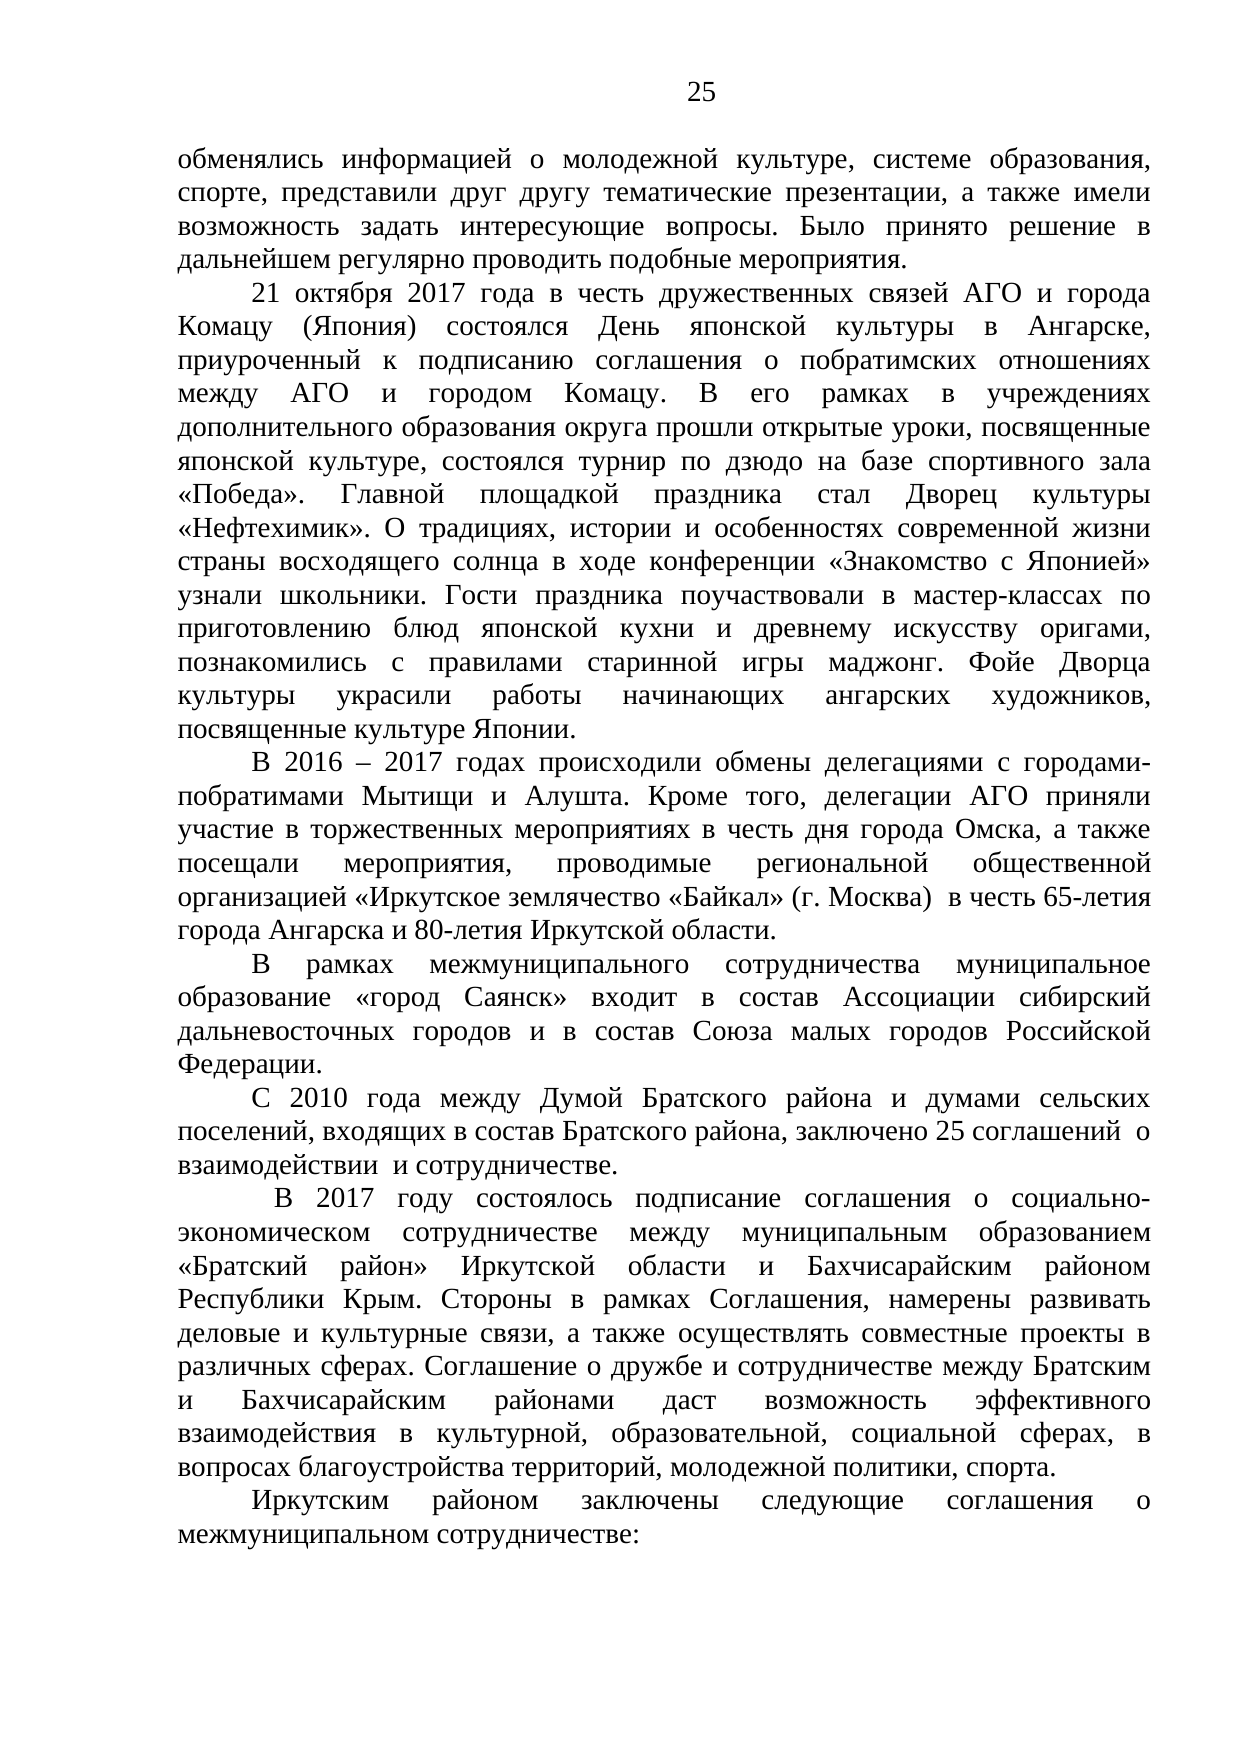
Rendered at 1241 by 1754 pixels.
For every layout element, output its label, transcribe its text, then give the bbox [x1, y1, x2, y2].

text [177, 141, 1152, 275]
text Иркутским районом заключены следующие соглашения о межмуниципальном сотрудничестве: [177, 1482, 1152, 1549]
text С 2010 года между Думой Братского района и думами сельских поселений, входящих в состав Братского района, заключено 25 соглашений о взаимодействии и сотрудничестве. [177, 1080, 1152, 1181]
text В 2017 году состоялось подписание соглашения о социально-экономическом сотрудничестве между муниципальным образованием «Братский район» Иркутской области и Бахчисарайским районом Республики Крым. Стороны в рамках Соглашения, намерены развивать деловые и культурные связи, а также осуществлять совместные проекты в различных сферах. Соглашение о дружбе и сотрудничестве между Братским и Бахчисарайским районами даст возможность эффективного взаимодействия в культурной, образовательной, социальной сферах, в вопросах благоустройства территорий, молодежной политики, спорта. [177, 1181, 1152, 1482]
list В рамках межмуниципального сотрудничества муниципальное образование «город Саянск» входит в состав Ассоциации сибирский дальневосточных городов и в состав Союза малых городов Российской Федерации. [177, 946, 1152, 1080]
text 21 октября 2017 года в честь дружественных связей АГО и города Комацу (Япония) состоялся День японской культуры в Ангарске, приуроченный к подписанию соглашения о побратимских отношениях между АГО и городом Комацу. В его рамках в учреждениях дополнительного образования округа прошли открытые уроки, посвященные японской культуре, состоялся турнир по дзюдо на базе спортивного зала «Победа». Главной площадкой праздника стал Дворец культуры «Нефтехимик». О традициях, истории и особенностях современной жизни страны восходящего солнца в ходе конференции «Знакомство с Японией» узнали школьники. Гости праздника поучаствовали в мастер-классах по приготовлению блюд японской кухни и древнему искусству оригами, познакомились с правилами старинной игры маджонг. Фойе Дворца культуры украсили работы начинающих ангарских художников, посвященные культуре Японии. [177, 275, 1152, 744]
text В 2016 – 2017 годах происходили обмены делегациями с городами-побратимами Мытищи и Алушта. Кроме того, делегации АГО приняли участие в торжественных мероприятиях в честь дня города Омска, а также посещали мероприятия, проводимые региональной общественной организацией «Иркутское землячество «Байкал» (г. Москва) в честь 65-летия города Ангарска и 80-летия Иркутской области. [177, 744, 1152, 946]
